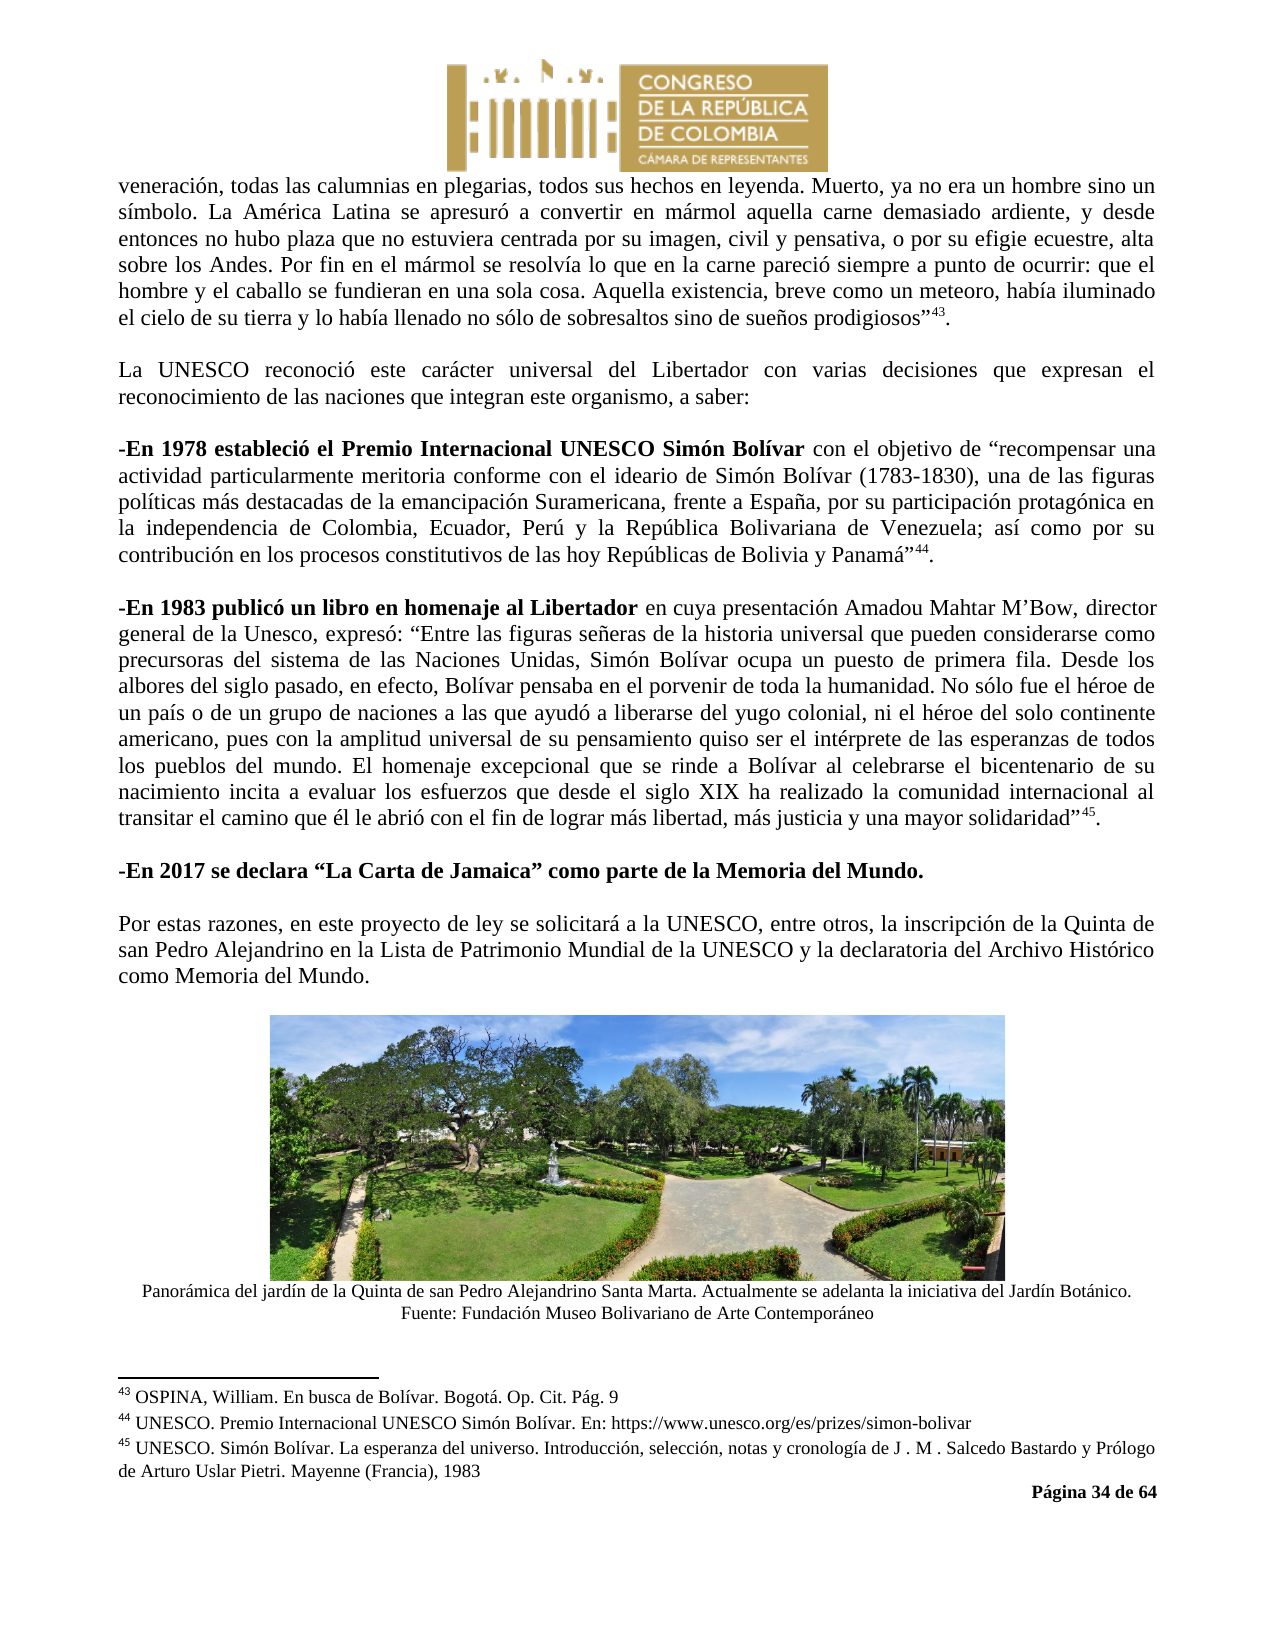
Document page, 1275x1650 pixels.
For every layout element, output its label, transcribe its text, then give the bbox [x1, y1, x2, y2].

text Panorámica del jardín de la Quinta de san Pedro Alejandrino Santa Marta. Actualmente se adelanta la iniciativa del Jardín Botánico. Fuente: Fundación Museo Bolivariano de Arte Contemporáneo [118, 1280, 1157, 1323]
text Por estas razones, en este proyecto de ley se solicitará a la UNESCO, entre otros, la inscripción de la Quinta de san Pedro Alejandrino en la Lista de Patrimonio Mundial de la UNESCO y la declaratoria del Archivo Histórico como Memoria del Mundo. [118, 910, 1157, 989]
picture [447, 59, 828, 172]
text La UNESCO reconoció este carácter universal del Libertador con varias decisiones que expresan el reconocimiento de las naciones que integran este organismo, a saber: [118, 356, 1157, 409]
text -En 1983 publicó un libro en homenaje al Libertador en cuya presentación Amadou Mahtar M’Bow, director general de la Unesco, expresó: “Entre las figuras señeras de la historia universal que pueden considerarse como precursoras del sistema de las Naciones Unidas, Simón Bolívar ocupa un puesto de primera fila. Desde los albores del siglo pasado, en efecto, Bolívar pensaba en el porvenir de toda la humanidad. No sólo fue el héroe de un país o de un grupo de naciones a las que ayudó a liberarse del yugo colonial, ni el héroe del solo continente americano, pues con la amplitud universal de su pensamiento quiso ser el intérprete de las esperanzas de todos los pueblos del mundo. El homenaje excepcional que se rinde a Bolívar al celebrarse el bicentenario de su nacimiento incita a evaluar los esfuerzos que desde el siglo XIX ha realizado la comunidad internacional al transitar el camino que él le abrió con el fin de lograr más libertad, más justicia y una mayor solidaridad”. [118, 593, 1157, 831]
text -En 2017 se declara “La Carta de Jamaica” como parte de la Memoria del Mundo. [118, 857, 1157, 883]
picture [269, 1015, 1006, 1281]
text -En 1978 estableció el Premio Internacional UNESCO Simón Bolívar con el objetivo de “recompensar una actividad particularmente meritoria conforme con el ideario de Simón Bolívar (1783-1830), una de las figuras políticas más destacadas de la emancipación Suramericana, frente a España, por su participación protagónica en la independencia de Colombia, Ecuador, Perú y la República Bolivariana de Venezuela; así como por su contribución en los procesos constitutivos de las hoy Repúblicas de Bolivia y Panamá”. [118, 435, 1157, 567]
